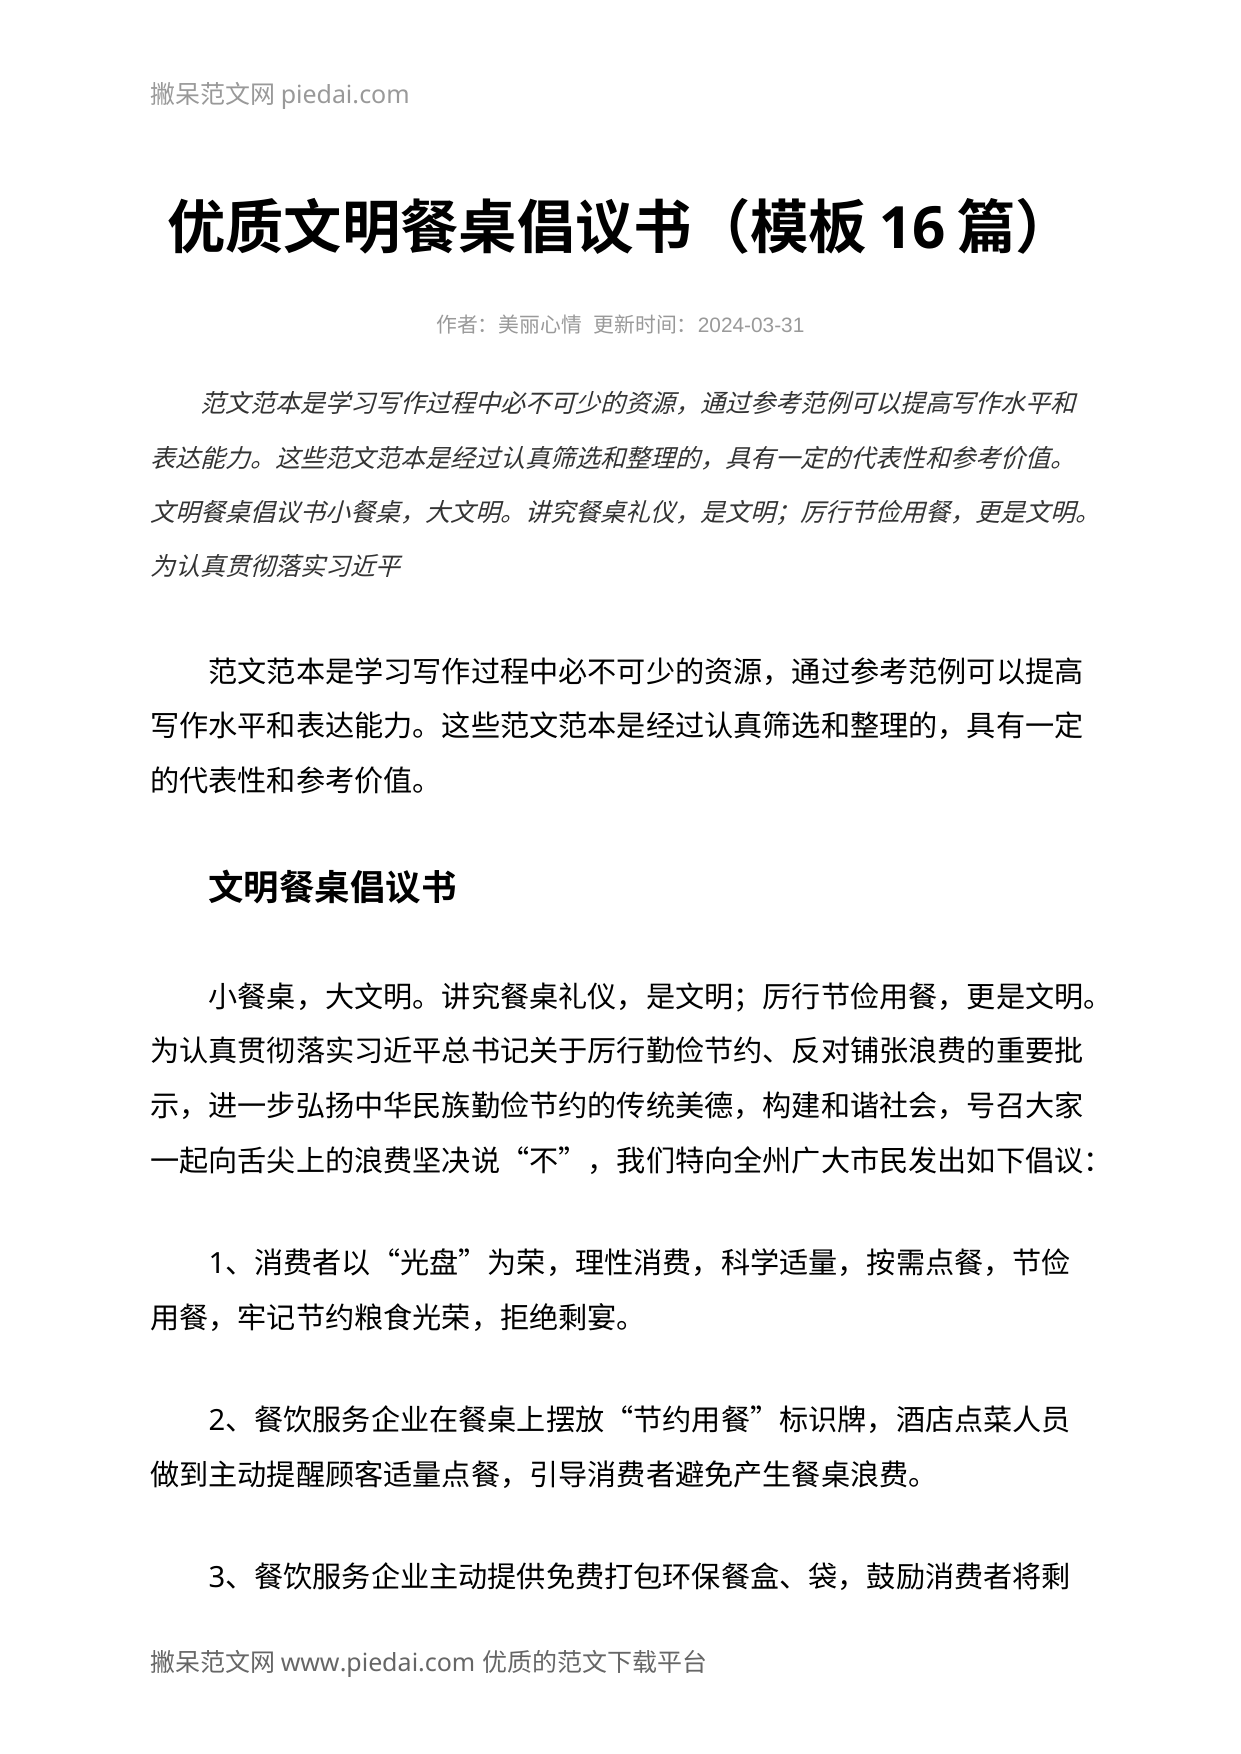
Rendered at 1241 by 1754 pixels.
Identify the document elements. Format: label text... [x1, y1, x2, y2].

text 作者：美丽心情 更新时间：2024-03-31 [150, 313, 1090, 337]
text 2、餐饮服务企业在餐桌上摆放“节约用餐”标识牌，酒店点菜人员做到主动提醒顾客适量点餐，引导消费者避免产生餐桌浪费。 [150, 1396, 1090, 1494]
subtitle 优质文明餐桌倡议书（模板16篇） [150, 181, 1090, 266]
text 范文范本是学习写作过程中必不可少的资源，通过参考范例可以提高写作水平和表达能力。这些范文范本是经过认真筛选和整理的，具有一定的代表性和参考价值。文明餐桌倡议书小餐桌，大文明。讲究餐桌礼仪，是文明；厉行节俭用餐，更是文明。为认真贯彻落实习近平 [150, 384, 1090, 583]
text 小餐桌，大文明。讲究餐桌礼仪，是文明；厉行节俭用餐，更是文明。为认真贯彻落实习近平总书记关于厉行勤俭节约、反对铺张浪费的重要批示，进一步弘扬中华民族勤俭节约的传统美德，构建和谐社会，号召大家一起向舌尖上的浪费坚决说“不”，我们特向全州广大市民发出如下倡议： [150, 973, 1090, 1180]
text 范文范本是学习写作过程中必不可少的资源，通过参考范例可以提高写作水平和表达能力。这些范文范本是经过认真筛选和整理的，具有一定的代表性和参考价值。 [150, 648, 1090, 800]
text 1、消费者以“光盘”为荣，理性消费，科学适量，按需点餐，节俭用餐，牢记节约粮食光荣，拒绝剩宴。 [150, 1239, 1090, 1337]
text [150, 1553, 1090, 1596]
text 文明餐桌倡议书 [150, 860, 1090, 911]
